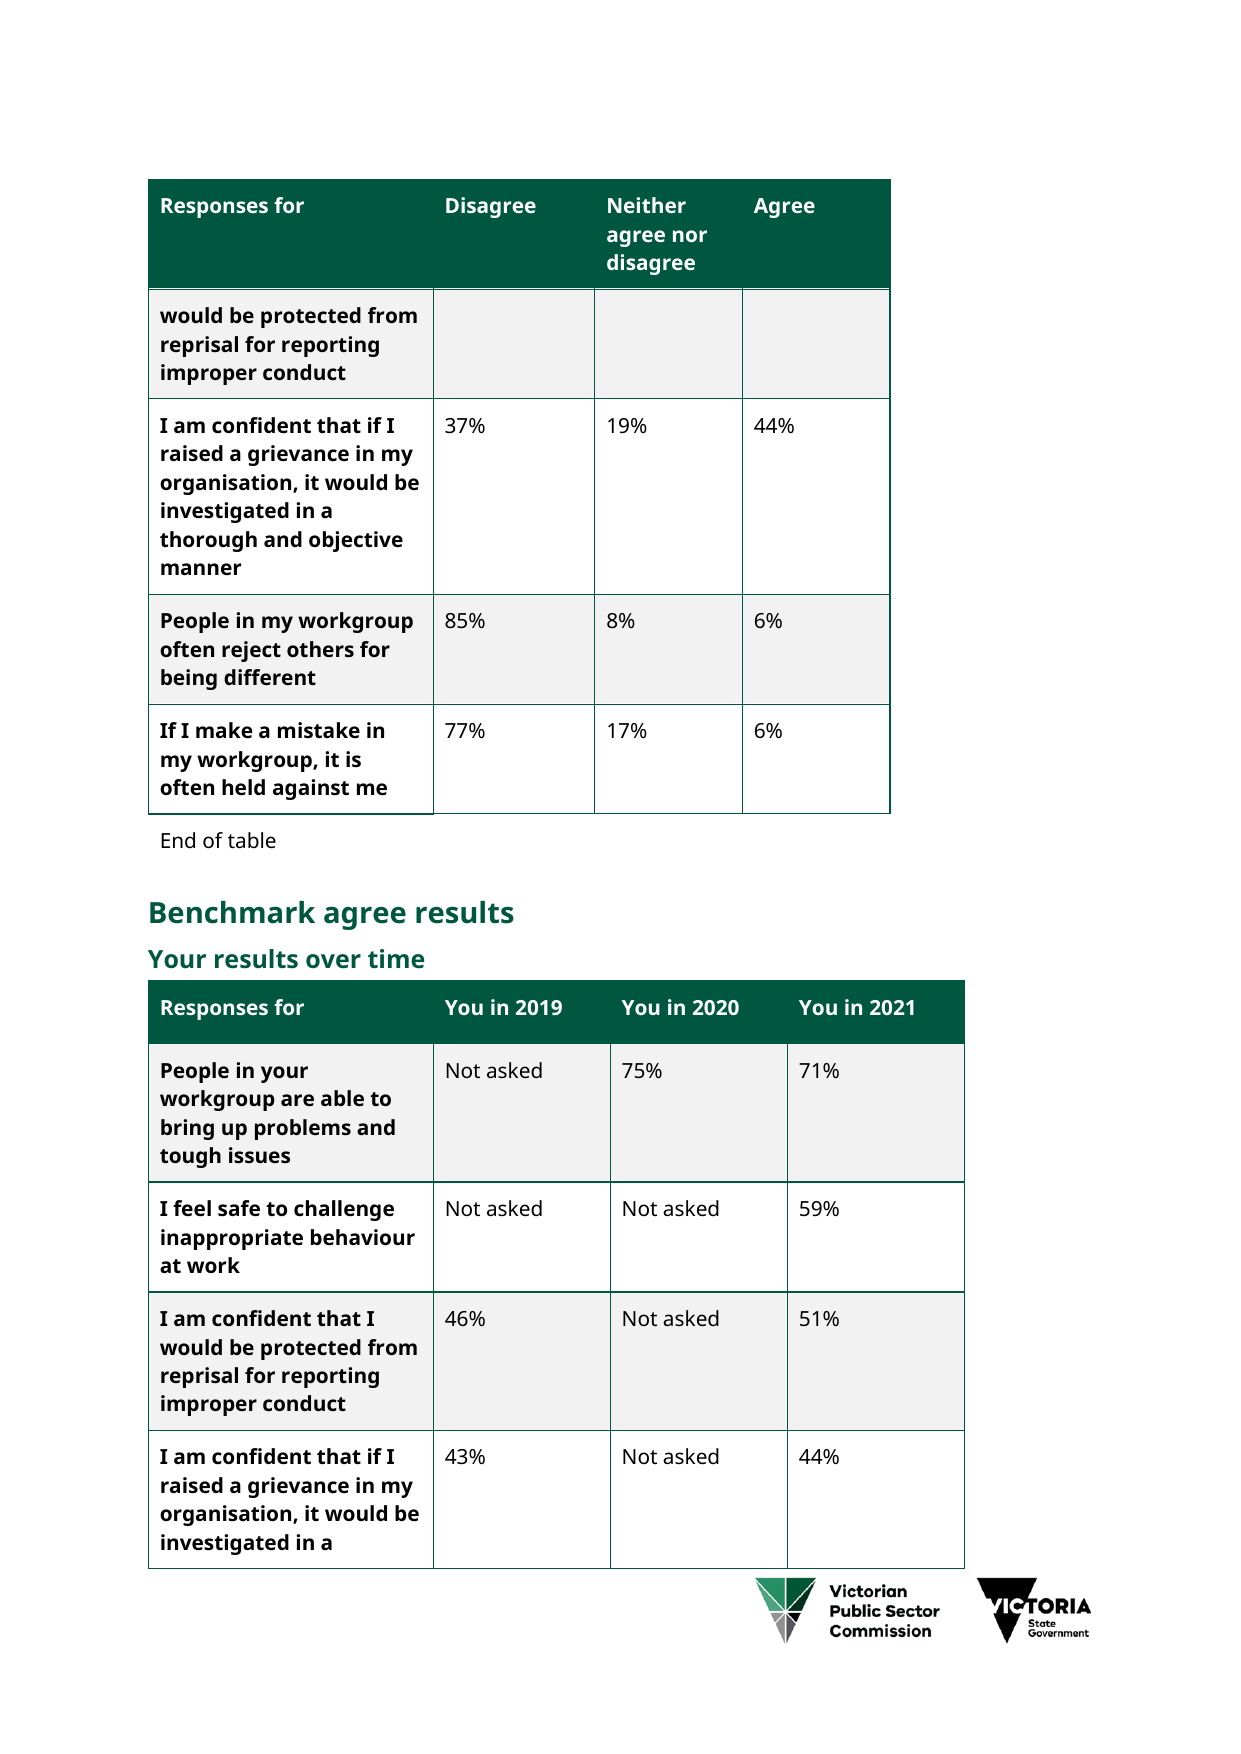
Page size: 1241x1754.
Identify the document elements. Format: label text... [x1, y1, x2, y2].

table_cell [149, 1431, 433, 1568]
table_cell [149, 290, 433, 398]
subtitle Benchmark agree results [148, 892, 1092, 932]
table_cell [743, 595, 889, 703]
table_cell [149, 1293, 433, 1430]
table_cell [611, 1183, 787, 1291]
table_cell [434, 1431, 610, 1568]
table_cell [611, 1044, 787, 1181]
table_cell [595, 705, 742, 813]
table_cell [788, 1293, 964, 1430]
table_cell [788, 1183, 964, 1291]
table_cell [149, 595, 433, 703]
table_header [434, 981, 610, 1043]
picture [754, 1577, 1093, 1645]
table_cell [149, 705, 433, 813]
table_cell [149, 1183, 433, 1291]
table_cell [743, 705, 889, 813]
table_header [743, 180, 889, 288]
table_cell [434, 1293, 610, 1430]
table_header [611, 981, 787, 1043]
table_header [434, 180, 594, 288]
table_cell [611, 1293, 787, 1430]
subtitle Your results over time [148, 941, 1092, 975]
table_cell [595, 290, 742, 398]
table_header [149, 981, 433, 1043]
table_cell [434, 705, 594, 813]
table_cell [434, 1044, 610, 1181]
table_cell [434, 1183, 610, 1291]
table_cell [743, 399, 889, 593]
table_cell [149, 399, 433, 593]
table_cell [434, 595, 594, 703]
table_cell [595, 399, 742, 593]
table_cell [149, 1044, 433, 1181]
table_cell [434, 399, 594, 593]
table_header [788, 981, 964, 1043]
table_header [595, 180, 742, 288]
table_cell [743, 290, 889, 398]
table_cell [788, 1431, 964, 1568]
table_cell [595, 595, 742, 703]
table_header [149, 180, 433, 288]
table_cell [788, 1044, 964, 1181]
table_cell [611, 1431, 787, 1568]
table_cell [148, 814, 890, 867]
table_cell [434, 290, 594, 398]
